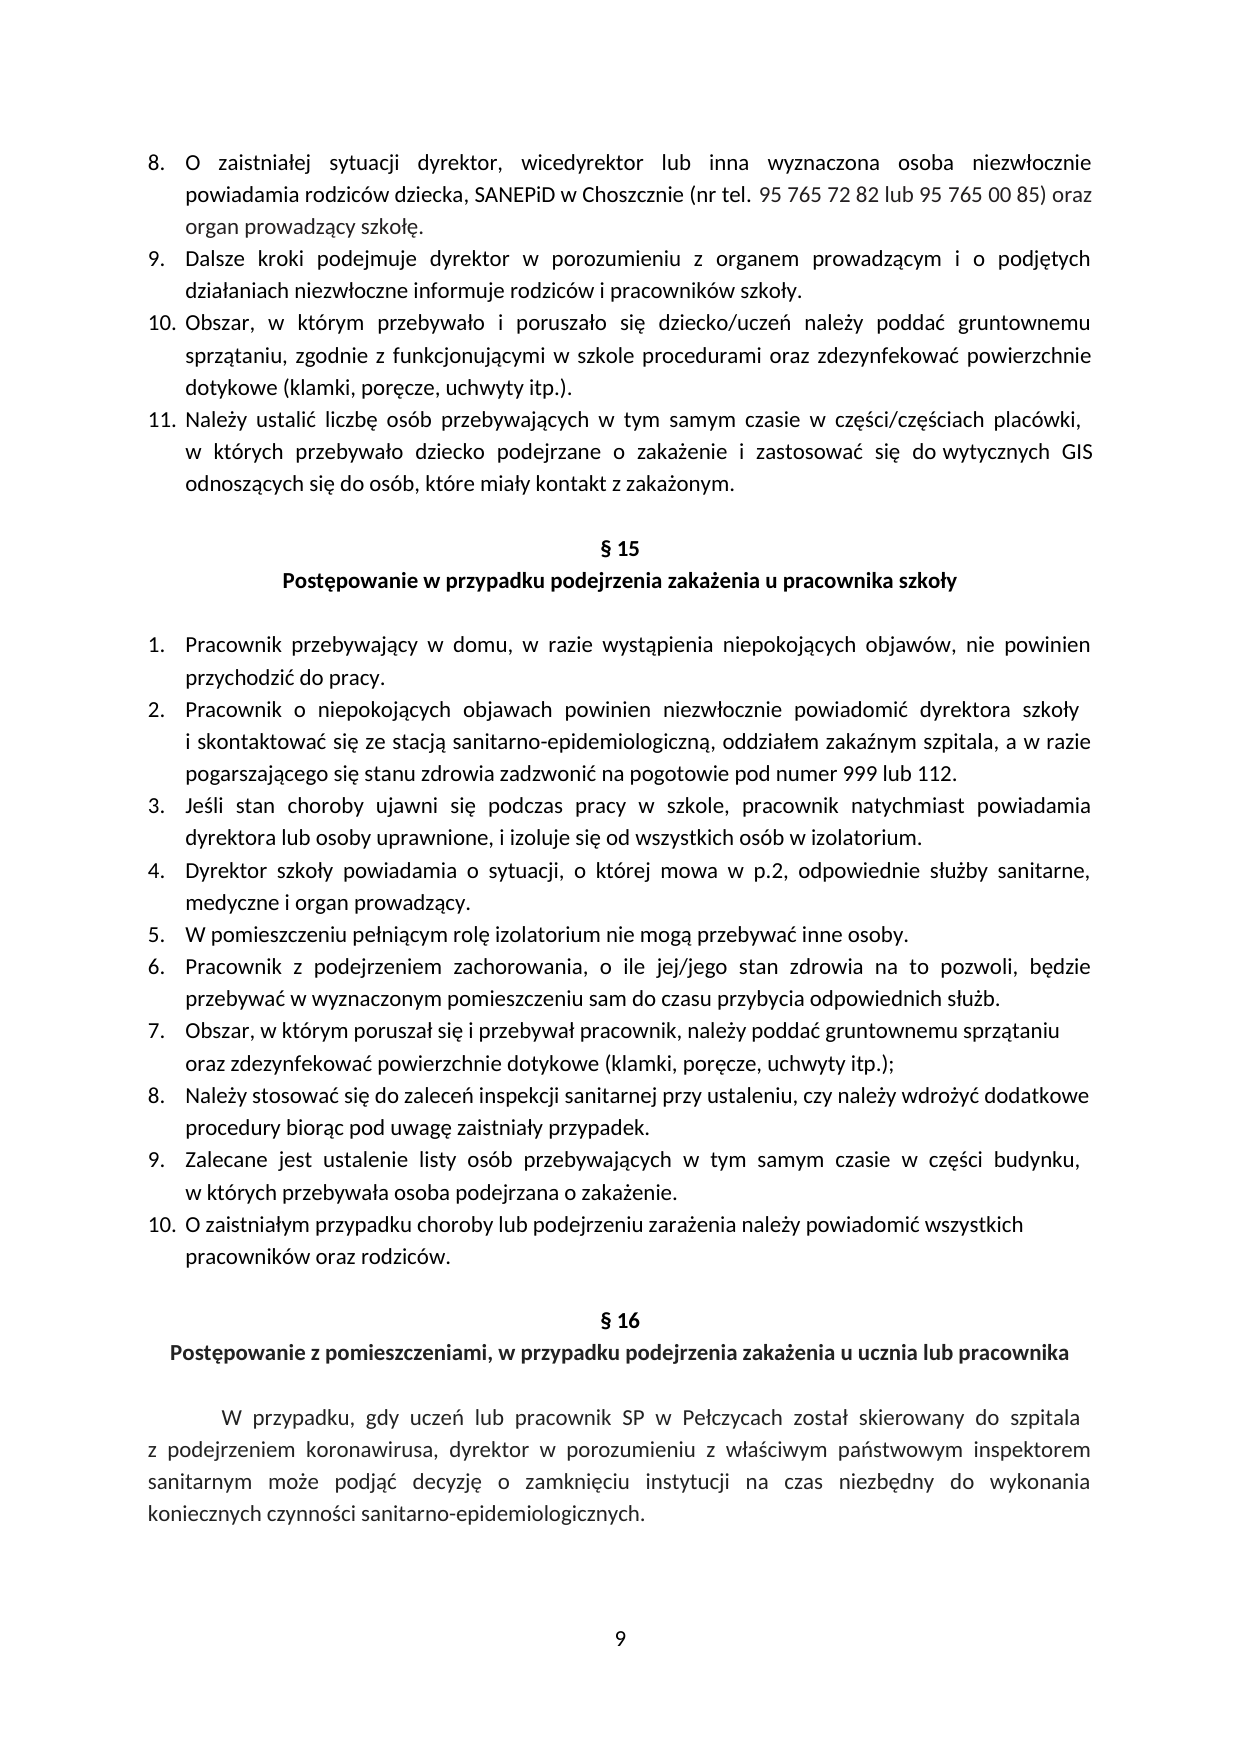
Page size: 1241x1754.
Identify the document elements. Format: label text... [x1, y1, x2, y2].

list Dyrektor szkoły powiadamia o sytuacji, o której mowa w p.2, odpowiednie służby sanitarne, medyczne i organ prowadzący. [148, 856, 1093, 916]
list O zaistniałej sytuacji dyrektor, wicedyrektor lub inna wyznaczona osoba niezwłocznie powiadamia rodziców dziecka, SANEPiD w Choszcznie (nr tel. 95 765 72 82 lub 95 765 00 85) oraz organ prowadzący szkołę. [148, 148, 1093, 240]
list Dalsze kroki podejmuje dyrektor w porozumieniu z organem prowadzącym i o podjętych działaniach niezwłoczne informuje rodziców i pracowników szkoły. [148, 244, 1093, 304]
list Pracownik o niepokojących objawach powinien niezwłocznie powiadomić dyrektora szkoły i skontaktować się ze stacją sanitarno-epidemiologiczną, oddziałem zakaźnym szpitala, a w razie pogarszającego się stanu zdrowia zadzwonić na pogotowie pod numer 999 lub 112. [148, 695, 1093, 787]
list W pomieszczeniu pełniącym rolę izolatorium nie mogą przebywać inne osoby. [148, 920, 1093, 948]
list Pracownik z podejrzeniem zachorowania, o ile jej/jego stan zdrowia na to pozwoli, będzie przebywać w wyznaczonym pomieszczeniu sam do czasu przybycia odpowiednich służb. [148, 952, 1093, 1012]
list Pracownik przebywający w domu, w razie wystąpienia niepokojących objawów, nie powinien przychodzić do pracy. [148, 630, 1093, 691]
text § 16 [148, 1306, 1093, 1334]
list Obszar, w którym poruszał się i przebywał pracownik, należy poddać gruntownemu sprzątaniu oraz zdezynfekować powierzchnie dotykowe (klamki, poręcze, uchwyty itp.); [148, 1017, 1093, 1077]
text W przypadku, gdy uczeń lub pracownik SP w Pełczycach został skierowany do szpitala z podejrzeniem koronawirusa, dyrektor w porozumieniu z właściwym państwowym inspektorem sanitarnym może podjąć decyzję o zamknięciu instytucji na czas niezbędny do wykonania koniecznych czynności sanitarno-epidemiologicznych. [148, 1403, 1093, 1527]
text Postępowanie z pomieszczeniami, w przypadku podejrzenia zakażenia u ucznia lub pracownika [148, 1338, 1093, 1367]
list O zaistniałym przypadku choroby lub podejrzeniu zarażenia należy powiadomić wszystkich pracowników oraz rodziców. [148, 1210, 1093, 1270]
list Zalecane jest ustalenie listy osób przebywających w tym samym czasie w części budynku, w których przebywała osoba podejrzana o zakażenie. [148, 1145, 1093, 1206]
list Obszar, w którym przebywało i poruszało się dziecko/uczeń należy poddać gruntownemu sprzątaniu, zgodnie z funkcjonującymi w szkole procedurami oraz zdezynfekować powierzchnie dotykowe (klamki, poręcze, uchwyty itp.). [148, 308, 1093, 401]
text § 15 [148, 534, 1093, 562]
list Jeśli stan choroby ujawni się podczas pracy w szkole, pracownik natychmiast powiadamia dyrektora lub osoby uprawnione, i izoluje się od wszystkich osób w izolatorium. [148, 791, 1093, 852]
list Należy stosować się do zaleceń inspekcji sanitarnej przy ustaleniu, czy należy wdrożyć dodatkowe procedury biorąc pod uwagę zaistniały przypadek. [148, 1081, 1093, 1141]
list Należy ustalić liczbę osób przebywających w tym samym czasie w części/częściach placówki, w których przebywało dziecko podejrzane o zakażenie i zastosować się do wytycznych GIS odnoszących się do osób, które miały kontakt z zakażonym. [148, 405, 1093, 497]
text Postępowanie w przypadku podejrzenia zakażenia u pracownika szkoły [148, 566, 1093, 594]
